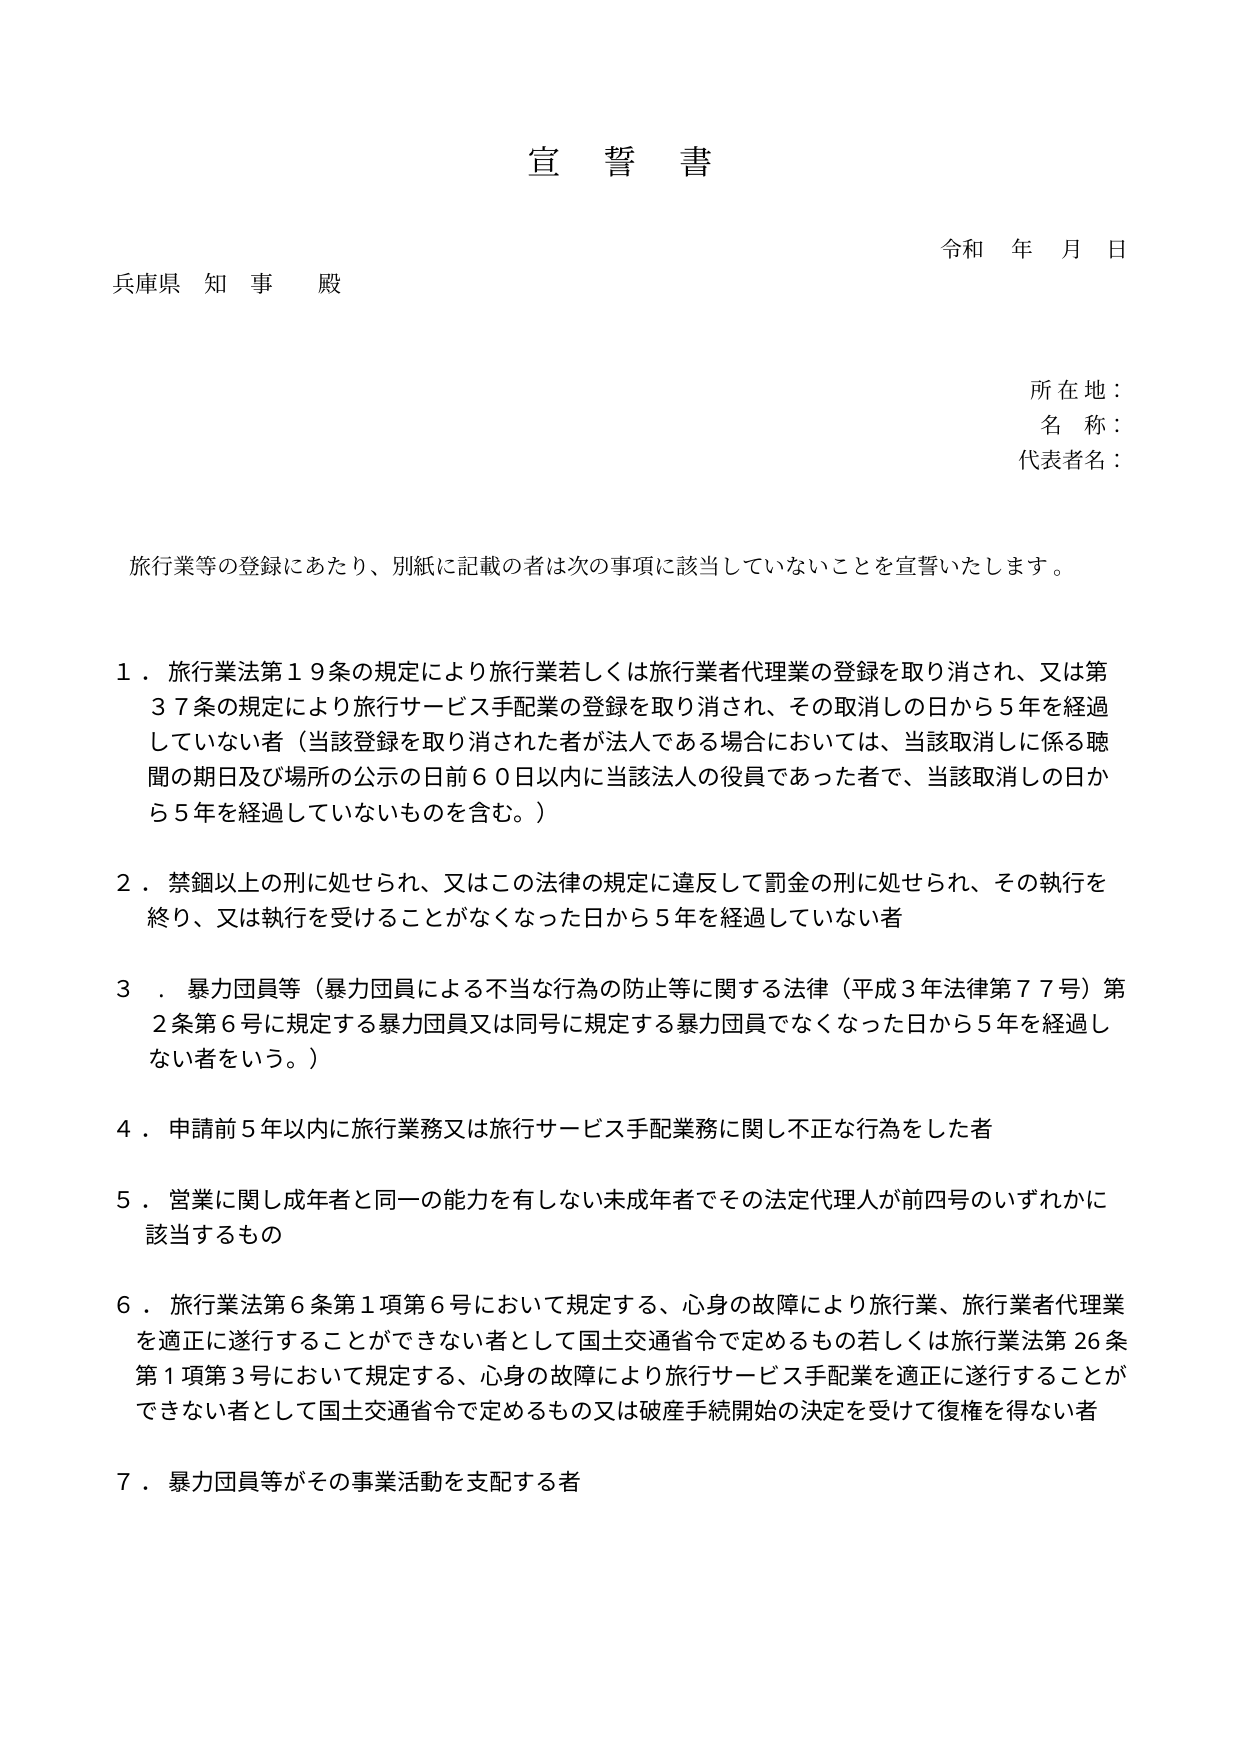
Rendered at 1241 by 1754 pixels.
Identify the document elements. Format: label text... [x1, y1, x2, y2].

text 兵庫県 知 事 殿 [112, 265, 1128, 301]
text ５ ． 営業に関し成年者と同一の能力を有しない未成年者でその法定代理人が前四号のいずれかに該当するもの [112, 1181, 1128, 1251]
text 令和 年 月 日 [112, 230, 1128, 265]
text ３ . 暴力団員等（暴力団員による不当な行為の防止等に関する法律（平成３年法律第７７号）第２条第６号に規定する暴力団員又は同号に規定する暴力団員でなくなった日から５年を経過しない者をいう。） [112, 969, 1128, 1075]
text 所在地： [112, 371, 1128, 406]
text 名称： [112, 406, 1128, 441]
text ４ ． 申請前５年以内に旅行業務又は旅行サービス手配業務に関し不正な行為をした者 [112, 1110, 1128, 1146]
text ６ ． 旅行業法第６条第１項第６号において規定する、心身の故障により旅行業、旅行業者代理業を適正に遂行することができない者として国土交通省令で定めるもの若しくは旅行業法第26条第1項第3号において規定する、心身の故障により旅行サービス手配業を適正に遂行することができない者として国土交通省令で定めるもの又は破産手続開始の決定を受けて復権を得ない者 [112, 1286, 1128, 1427]
text 代表者名： [112, 441, 1128, 477]
text １ ． 旅行業法第１９条の規定により旅行業若しくは旅行業者代理業の登録を取り消され、又は第３７条の規定により旅行サービス手配業の登録を取り消され、その取消しの日から５年を経過していない者（当該登録を取り消された者が法人である場合においては、当該取消しに係る聴聞の期日及び場所の公示の日前６０日以内に当該法人の役員であった者で、当該取消しの日から５年を経過していないものを含む。） [112, 653, 1128, 829]
text 宣 誓 書 [112, 124, 1128, 195]
text 旅行業等の登録にあたり、別紙に記載の者は次の事項に該当していないことを宣誓いたします 。 [112, 547, 1128, 582]
text ２ ． 禁錮以上の刑に処せられ、又はこの法律の規定に違反して罰金の刑に処せられ、その執行を終り、又は執行を受けることがなくなった日から５年を経過していない者 [112, 864, 1128, 934]
text ７ ． 暴力団員等がその事業活動を支配する者 [112, 1462, 1128, 1498]
